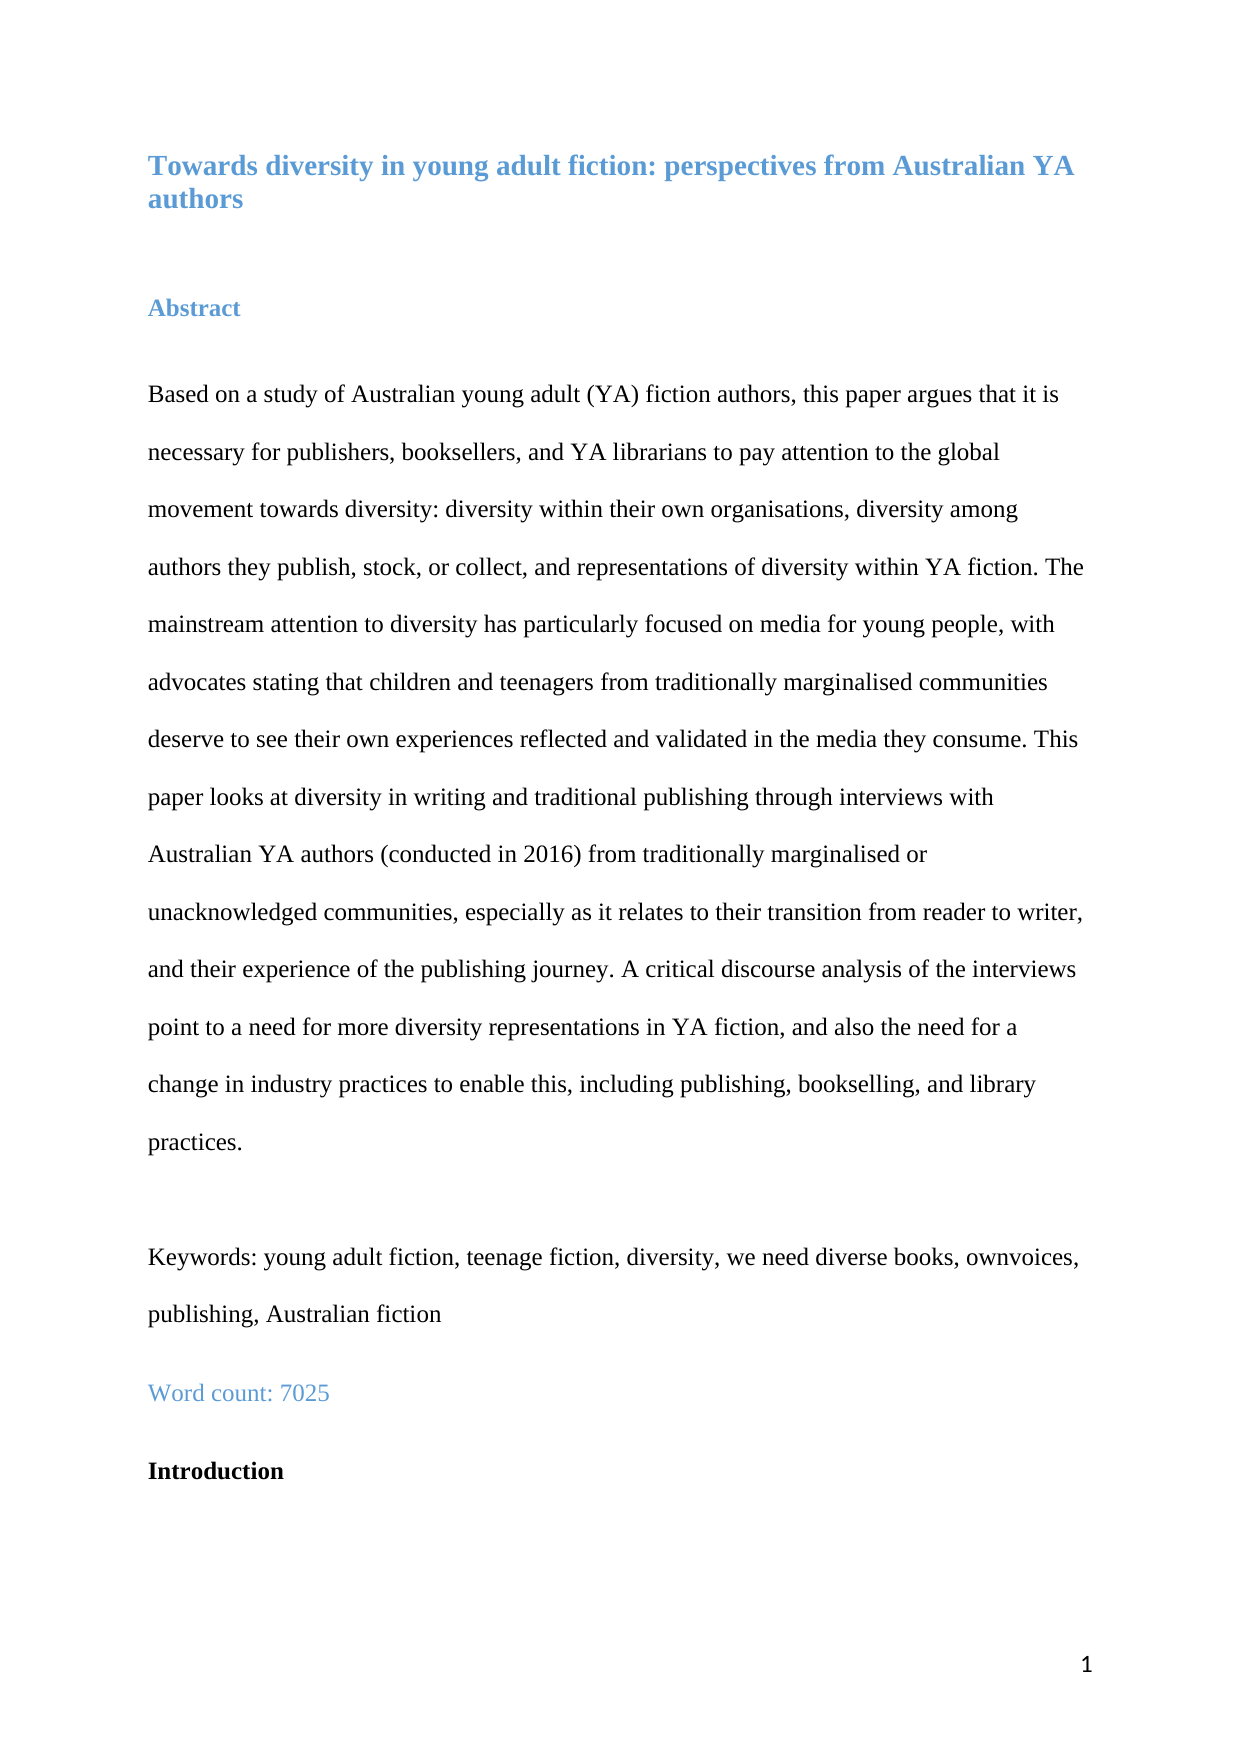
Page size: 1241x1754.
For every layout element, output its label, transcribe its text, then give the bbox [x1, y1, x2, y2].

text Keywords: young adult fiction, teenage fiction, diversity, we need diverse books, ownvoices, publishing, Australian fiction [148, 1242, 1092, 1328]
text Based on a study of Australian young adult (YA) fiction authors, this paper argues that it is necessary for publishers, booksellers, and YA librarians to pay attention to the global movement towards diversity: diversity within their own organisations, diversity among authors they publish, stock, or collect, and representations of diversity within YA fiction. The mainstream attention to diversity has particularly focused on media for young people, with advocates stating that children and teenagers from traditionally marginalised communities deserve to see their own experiences reflected and validated in the media they consume. This paper looks at diversity in writing and traditional publishing through interviews with Australian YA authors (conducted in 2016) from traditionally marginalised or unacknowledged communities, especially as it relates to their transition from reader to writer, and their experience of the publishing journey. A critical discourse analysis of the interviews point to a need for more diversity representations in YA fiction, and also the need for a change in industry practices to enable this, including publishing, bookselling, and library practices. [148, 379, 1092, 1156]
subtitle Introduction [148, 1456, 1092, 1485]
subtitle Word count: 7025 [148, 1378, 1092, 1406]
text Towards diversity in young adult fiction: perspectives from Australian YA authors [148, 148, 1092, 215]
subtitle Abstract [148, 293, 1092, 322]
